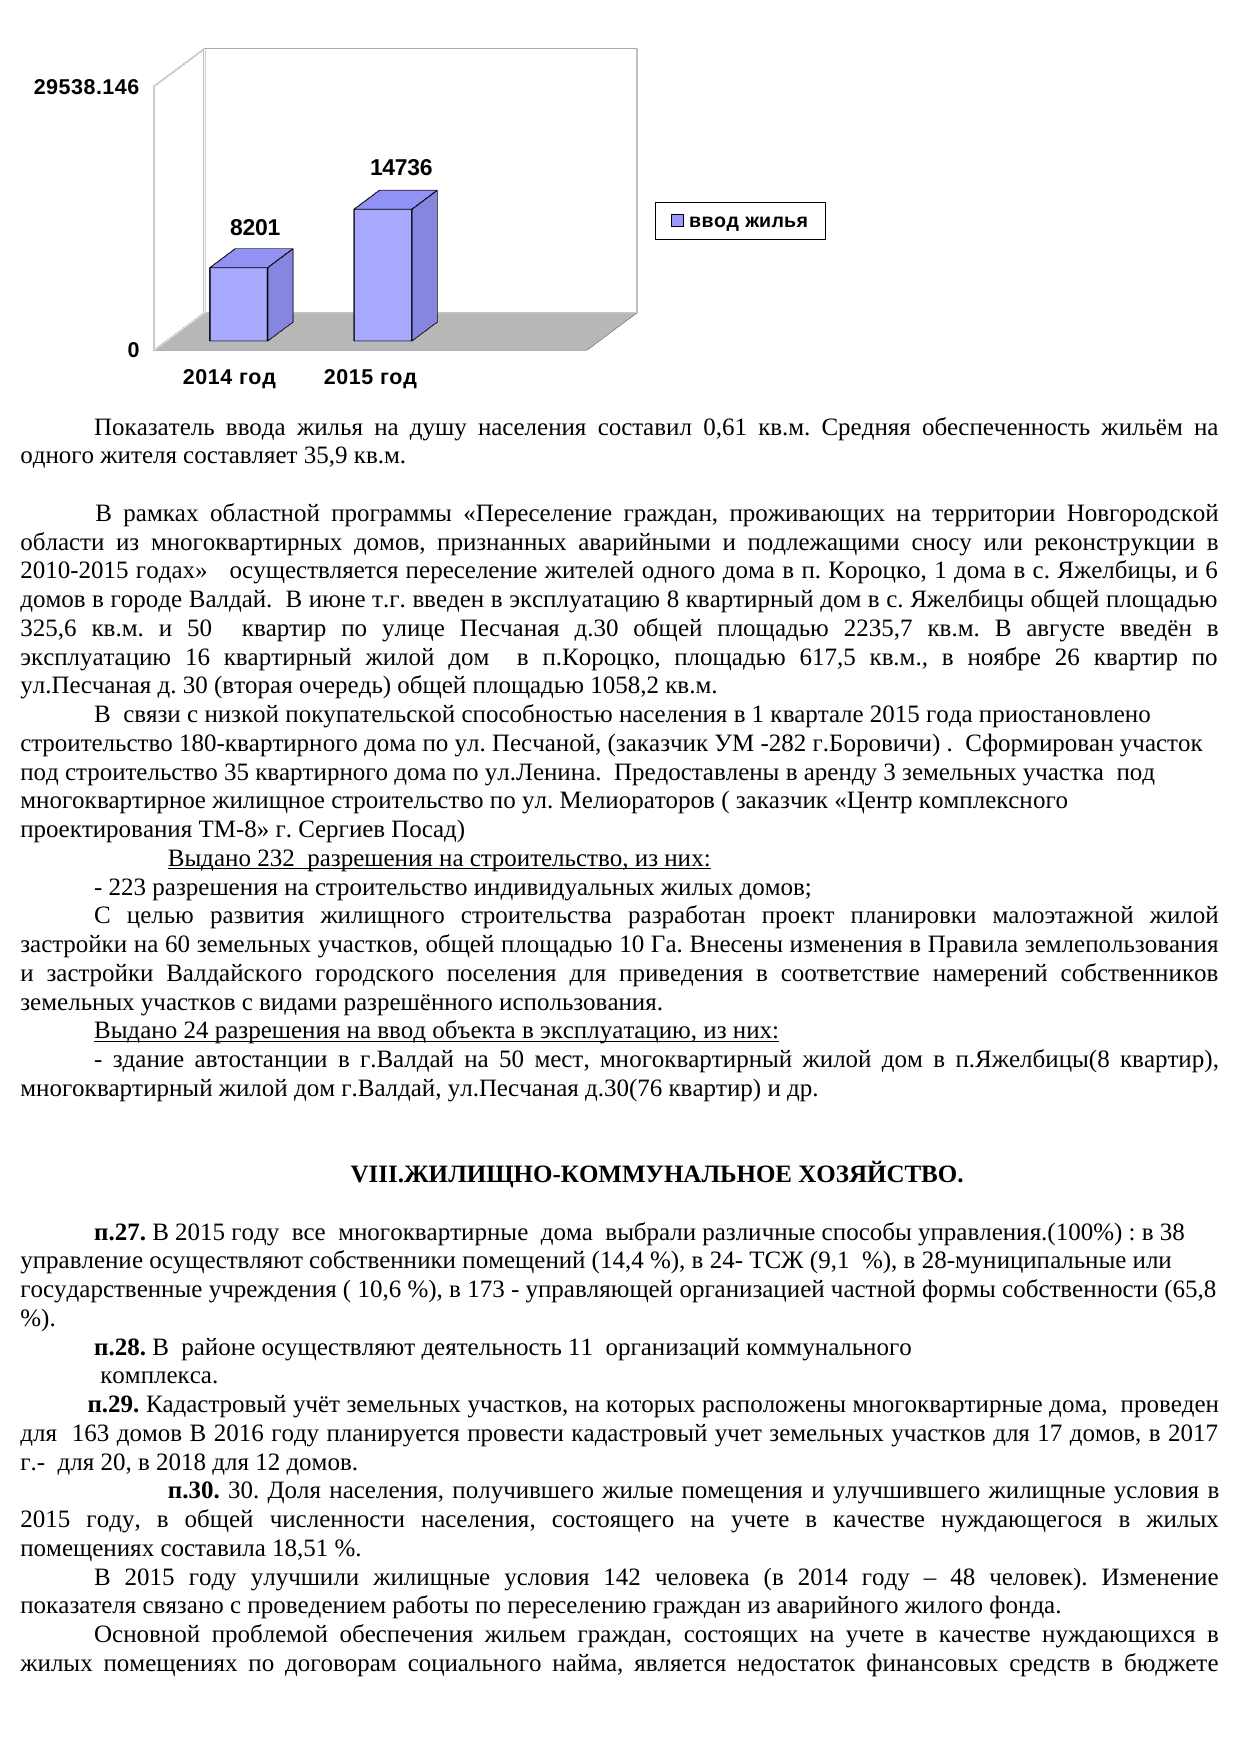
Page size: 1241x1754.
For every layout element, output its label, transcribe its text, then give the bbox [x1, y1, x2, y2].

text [20, 1619, 1220, 1677]
text п.29. Кадастровый учёт земельных участков, на которых расположены многоквартирные дома, проведен для 163 домов В 2016 году планируется провести кадастровый учет земельных участков для 17 домов, в .- для 20, в 2018 для 12 домов. [20, 1389, 1220, 1476]
text п.27. В 2015 году все многоквартирные дома выбрали различные способы управления.(100%) : в 38 управление осуществляют собственники помещений (14,4 %), в 24- ТСЖ (9,1 %), в 28-муниципальные или государственные учреждения ( 10,6 %), в 173 - управляющей организацией частной формы собственности (65,8 %). [20, 1217, 1220, 1332]
text VIII.ЖИЛИЩНО-КОММУНАЛЬНОЕ ХОЗЯЙСТВО. [20, 1159, 1220, 1188]
text В 2015 году улучшили жилищные условия 142 человека (в 2014 году – 48 человек). Изменение показателя связано с проведением работы по переселению граждан из аварийного жилого фонда. [20, 1562, 1220, 1619]
text п.30. 30. Доля населения, получившего жилые помещения и улучшившего жилищные условия в 2015 году, в общей численности населения, состоящего на учете в качестве нуждающегося в жилых помещениях составила 18,51 %. [20, 1476, 1220, 1562]
text - здание автостанции в г.Валдай на 50 мест, многоквартирный жилой дом в п.Яжелбицы(8 квартир), многоквартирный жилой дом г.Валдай, ул.Песчаная д.30(76 квартир) и др. [20, 1044, 1220, 1102]
text - 223 разрешения на строительство индивидуальных жилых домов; [20, 872, 1220, 901]
text Показатель ввода жилья на душу населения составил 0,61 кв.м. Средняя обеспеченность жильём на одного жителя составляет 35,9 кв.м. [20, 412, 1220, 469]
text С целью развития жилищного строительства разработан проект планировки малоэтажной жилой застройки на 60 земельных участков, общей площадью . Внесены изменения в Правила землепользования и застройки Валдайского городского поселения для приведения в соответствие намерений собственников земельных участков с видами разрешённого использования. [20, 901, 1220, 1016]
text В связи с низкой покупательской способностью населения в 1 квартале 2015 года приостановлено строительство 180-квартирного дома по ул. Песчаной, (заказчик УМ .Боровичи) . Сформирован участок под строительство 35 квартирного дома по ул.Ленина. Предоставлены в аренду 3 земельных участка под многоквартирное жилищное строительство по ул. Мелиораторов ( заказчик «Центр комплексного проектирования ТМ-8» г. Сергиев Посад) [20, 699, 1220, 843]
text п.28. В районе осуществляют деятельность 11 организаций коммунального [20, 1332, 1220, 1361]
text Выдано 24 разрешения на ввод объекта в эксплуатацию, из них: [20, 1016, 1220, 1044]
text комплекса. [20, 1361, 1220, 1389]
text Выдано 232 разрешения на строительство, из них: [20, 843, 1220, 872]
text В рамках областной программы «Переселение граждан, проживающих на территории Новгородской области из многоквартирных домов, признанных аварийными и подлежащими сносу или реконструкции в 2010-2015 годах» осуществляется переселение жителей одного дома в п. Короцко, 1 дома в с. Яжелбицы, и 6 домов в городе Валдай. В июне т.г. введен в эксплуатацию 8 квартирный дом в с. Яжелбицы общей площадью 325,6 кв.м. и 50 квартир по улице Песчаная д.30 общей площадью 2235,7 кв.м. В августе введён в эксплуатацию 16 квартирный жилой дом в п.Короцко, площадью 617,5 кв.м., в ноябре 26 квартир по ул.Песчаная д. 30 (вторая очередь) общей площадью 1058,2 кв.м. [20, 498, 1220, 699]
